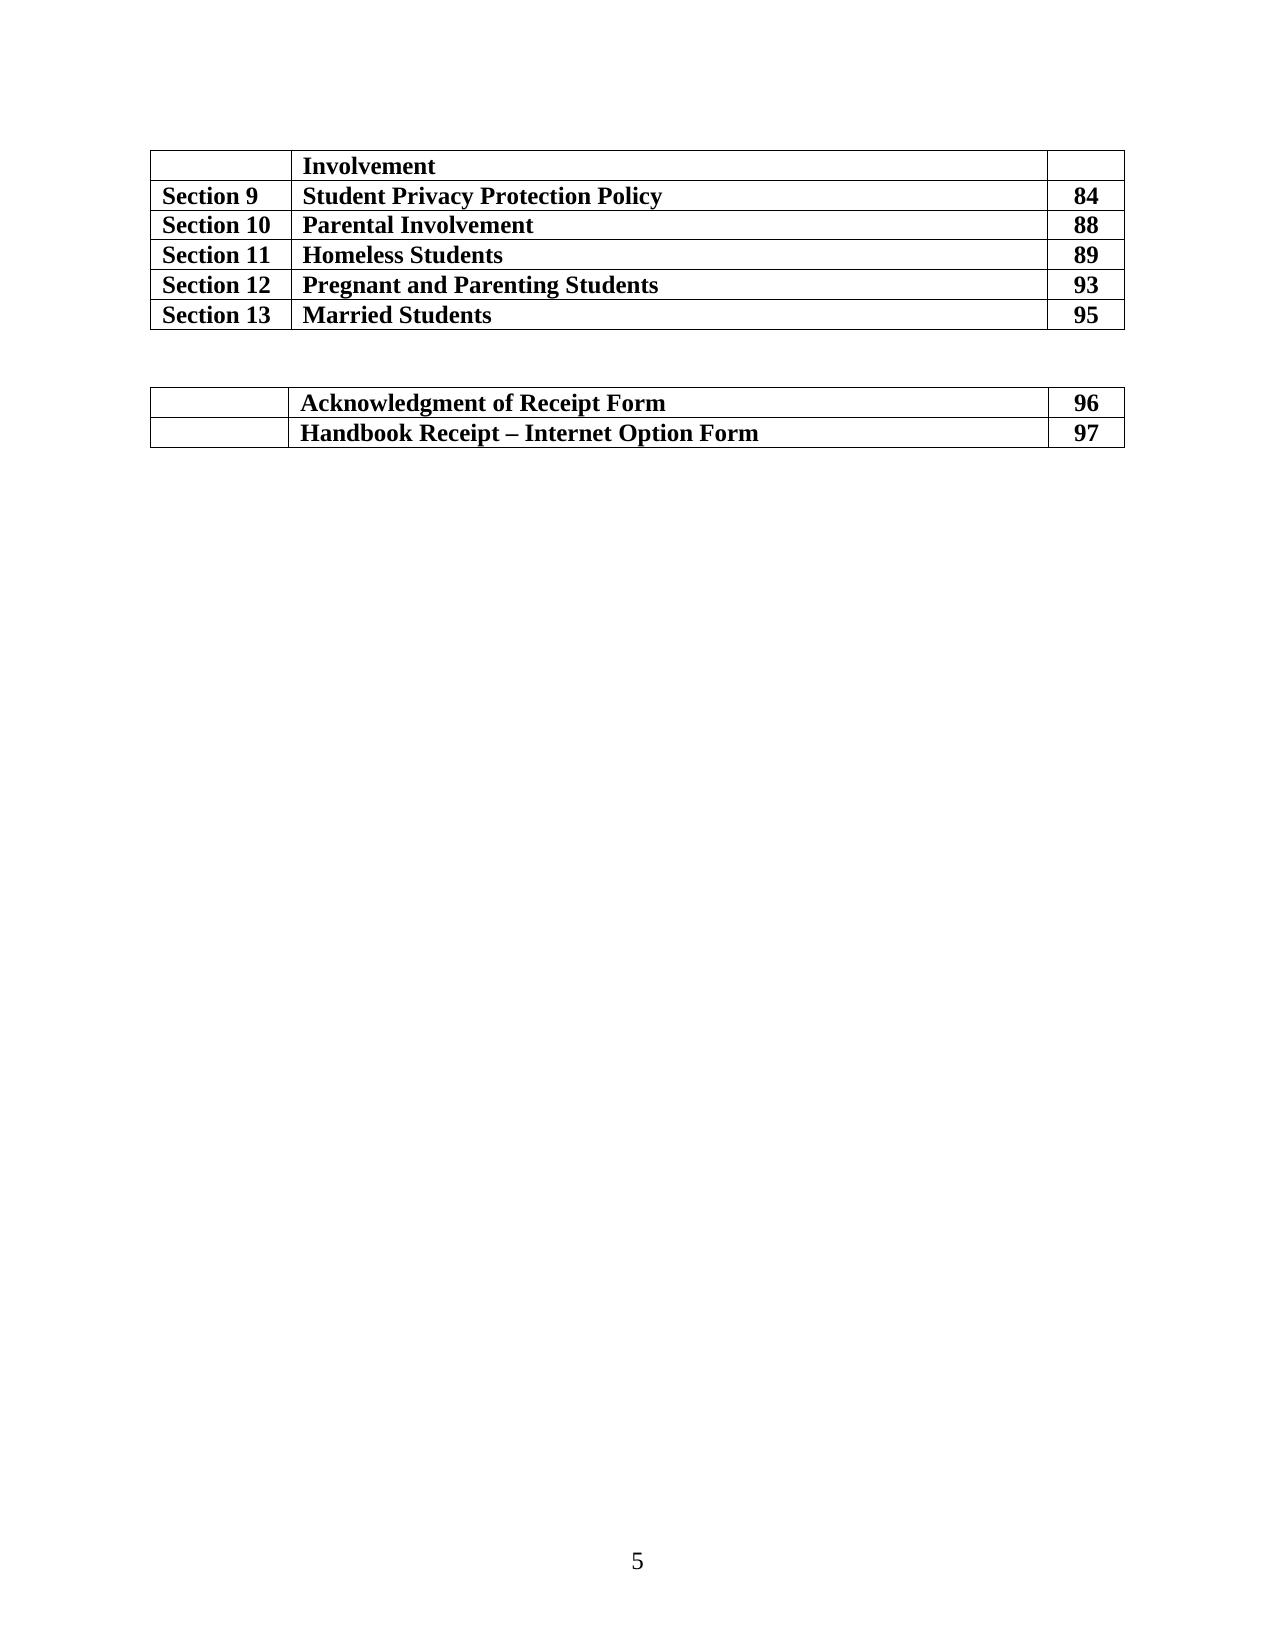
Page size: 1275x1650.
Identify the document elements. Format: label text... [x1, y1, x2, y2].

table_cell Married Students [292, 300, 1047, 329]
table_cell 88 [1048, 211, 1124, 239]
table_cell 8 [1048, 151, 1124, 180]
table_cell 93 [1048, 270, 1124, 299]
table_cell Section 9 [151, 181, 291, 209]
table_cell 97 [1049, 418, 1124, 447]
table_cell Pregnant and Parenting Students [292, 270, 1047, 299]
table_cell Parental Involvement [292, 211, 1047, 239]
table_cell Section 11 [151, 240, 291, 269]
table_cell Section 10 [151, 211, 291, 239]
table_cell Homeless Students [292, 240, 1047, 269]
table_cell Section 8 [151, 151, 291, 180]
table_cell Handbook Receipt – Internet Option Form [289, 418, 1048, 447]
table_cell 84 [1048, 181, 1124, 209]
table_cell Section 12 [151, 270, 291, 299]
table_cell 95 [1048, 300, 1124, 329]
table_header Acknowledgment of Receipt Form [289, 388, 1048, 417]
table_cell Section 13 [151, 300, 291, 329]
table_cell 89 [1048, 240, 1124, 269]
table_header [151, 388, 288, 417]
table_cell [292, 151, 1047, 180]
table_header 96 [1049, 388, 1124, 417]
table_cell [151, 418, 288, 447]
table_cell Student Privacy Protection Policy [292, 181, 1047, 209]
